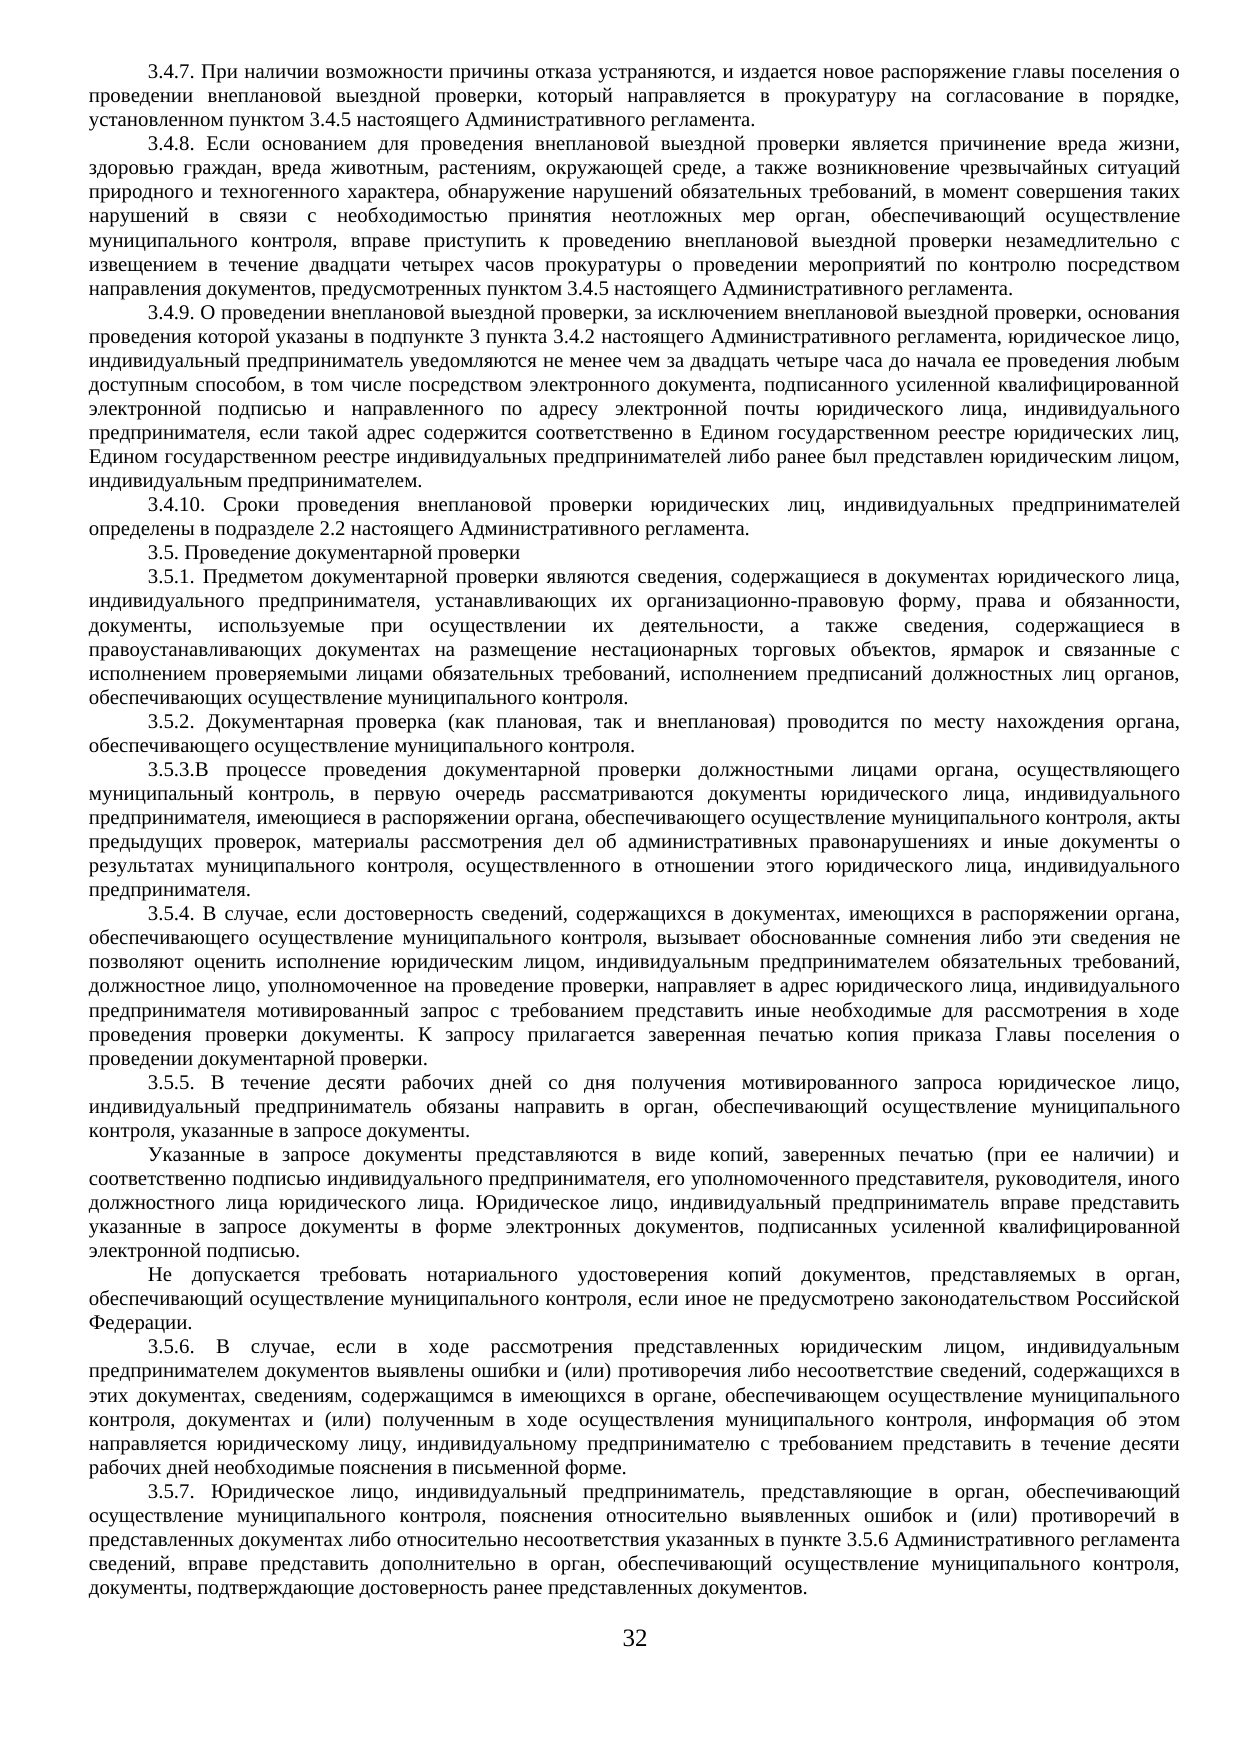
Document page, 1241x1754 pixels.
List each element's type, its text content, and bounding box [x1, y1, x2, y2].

text 3.5.4. В случае, если достоверность сведений, содержащихся в документах, имеющихся в распоряжении органа, обеспечивающего осуществление муниципального контроля, вызывает обоснованные сомнения либо эти сведения не позволяют оценить исполнение юридическим лицом, индивидуальным предпринимателем обязательных требований, должностное лицо, уполномоченное на проведение проверки, направляет в адрес юридического лица, индивидуального предпринимателя мотивированный запрос с требованием представить иные необходимые для рассмотрения в ходе проведения проверки документы. К запросу прилагается заверенная печатью копия приказа Главы поселения о проведении документарной проверки. [89, 901, 1181, 1070]
text 3.4.10. Сроки проведения внеплановой проверки юридических лиц, индивидуальных предпринимателей определены в подразделе 2.2 настоящего Административного регламента. [89, 492, 1181, 540]
text 3.5.2. Документарная проверка (как плановая, так и внеплановая) проводится по месту нахождения органа, обеспечивающего осуществление муниципального контроля. [89, 709, 1181, 757]
text 3.5.3.В процессе проведения документарной проверки должностными лицами органа, осуществляющего муниципальный контроль, в первую очередь рассматриваются документы юридического лица, индивидуального предпринимателя, имеющиеся в распоряжении органа, обеспечивающего осуществление муниципального контроля, акты предыдущих проверок, материалы рассмотрения дел об административных правонарушениях и иные документы о результатах муниципального контроля, осуществленного в отношении этого юридического лица, индивидуального предпринимателя. [89, 757, 1181, 901]
text 3.5.5. В течение десяти рабочих дней со дня получения мотивированного запроса юридическое лицо, индивидуальный предприниматель обязаны направить в орган, обеспечивающий осуществление муниципального контроля, указанные в запросе документы. [89, 1070, 1181, 1142]
text 3.5.7. Юридическое лицо, индивидуальный предприниматель, представляющие в орган, обеспечивающий осуществление муниципального контроля, пояснения относительно выявленных ошибок и (или) противоречий в представленных документах либо относительно несоответствия указанных в пункте 3.5.6 Административного регламента сведений, вправе представить дополнительно в орган, обеспечивающий осуществление муниципального контроля, документы, подтверждающие достоверность ранее представленных документов. [89, 1479, 1181, 1599]
text 3.4.8. Если основанием для проведения внеплановой выездной проверки является причинение вреда жизни, здоровью граждан, вреда животным, растениям, окружающей среде, а также возникновение чрезвычайных ситуаций природного и техногенного характера, обнаружение нарушений обязательных требований, в момент совершения таких нарушений в связи с необходимостью принятия неотложных мер орган, обеспечивающий осуществление муниципального контроля, вправе приступить к проведению внеплановой выездной проверки незамедлительно с извещением в течение двадцати четырех часов прокуратуры о проведении мероприятий по контролю посредством направления документов, предусмотренных пунктом 3.4.5 настоящего Административного регламента. [89, 131, 1181, 300]
text 3.4.7. При наличии возможности причины отказа устраняются, и издается новое распоряжение главы поселения о проведении внеплановой выездной проверки, который направляется в прокуратуру на согласование в порядке, установленном пунктом 3.4.5 настоящего Административного регламента. [89, 59, 1181, 131]
text 3.5.1. Предметом документарной проверки являются сведения, содержащиеся в документах юридического лица, индивидуального предпринимателя, устанавливающих их организационно-правовую форму, права и обязанности, документы, используемые при осуществлении их деятельности, а также сведения, содержащиеся в правоустанавливающих документах на размещение нестационарных торговых объектов, ярмарок и связанные с исполнением проверяемыми лицами обязательных требований, исполнением предписаний должностных лиц органов, обеспечивающих осуществление муниципального контроля. [89, 564, 1181, 709]
text 3.4.9. О проведении внеплановой выездной проверки, за исключением внеплановой выездной проверки, основания проведения которой указаны в подпункте 3 пункта 3.4.2 настоящего Административного регламента, юридическое лицо, индивидуальный предприниматель уведомляются не менее чем за двадцать четыре часа до начала ее проведения любым доступным способом, в том числе посредством электронного документа, подписанного усиленной квалифицированной электронной подписью и направленного по адресу электронной почты юридического лица, индивидуального предпринимателя, если такой адрес содержится соответственно в Едином государственном реестре юридических лиц, Едином государственном реестре индивидуальных предпринимателей либо ранее был представлен юридическим лицом, индивидуальным предпринимателем. [89, 300, 1181, 492]
text 3.5. Проведение документарной проверки [89, 540, 1181, 564]
text Указанные в запросе документы представляются в виде копий, заверенных печатью (при ее наличии) и соответственно подписью индивидуального предпринимателя, его уполномоченного представителя, руководителя, иного должностного лица юридического лица. Юридическое лицо, индивидуальный предприниматель вправе представить указанные в запросе документы в форме электронных документов, подписанных усиленной квалифицированной электронной подписью. [89, 1142, 1181, 1262]
text 3.5.6. В случае, если в ходе рассмотрения представленных юридическим лицом, индивидуальным предпринимателем документов выявлены ошибки и (или) противоречия либо несоответствие сведений, содержащихся в этих документах, сведениям, содержащимся в имеющихся в органе, обеспечивающем осуществление муниципального контроля, документах и (или) полученным в ходе осуществления муниципального контроля, информация об этом направляется юридическому лицу, индивидуальному предпринимателю с требованием представить в течение десяти рабочих дней необходимые пояснения в письменной форме. [89, 1334, 1181, 1479]
text Не допускается требовать нотариального удостоверения копий документов, представляемых в орган, обеспечивающий осуществление муниципального контроля, если иное не предусмотрено законодательством Российской Федерации. [89, 1262, 1181, 1334]
